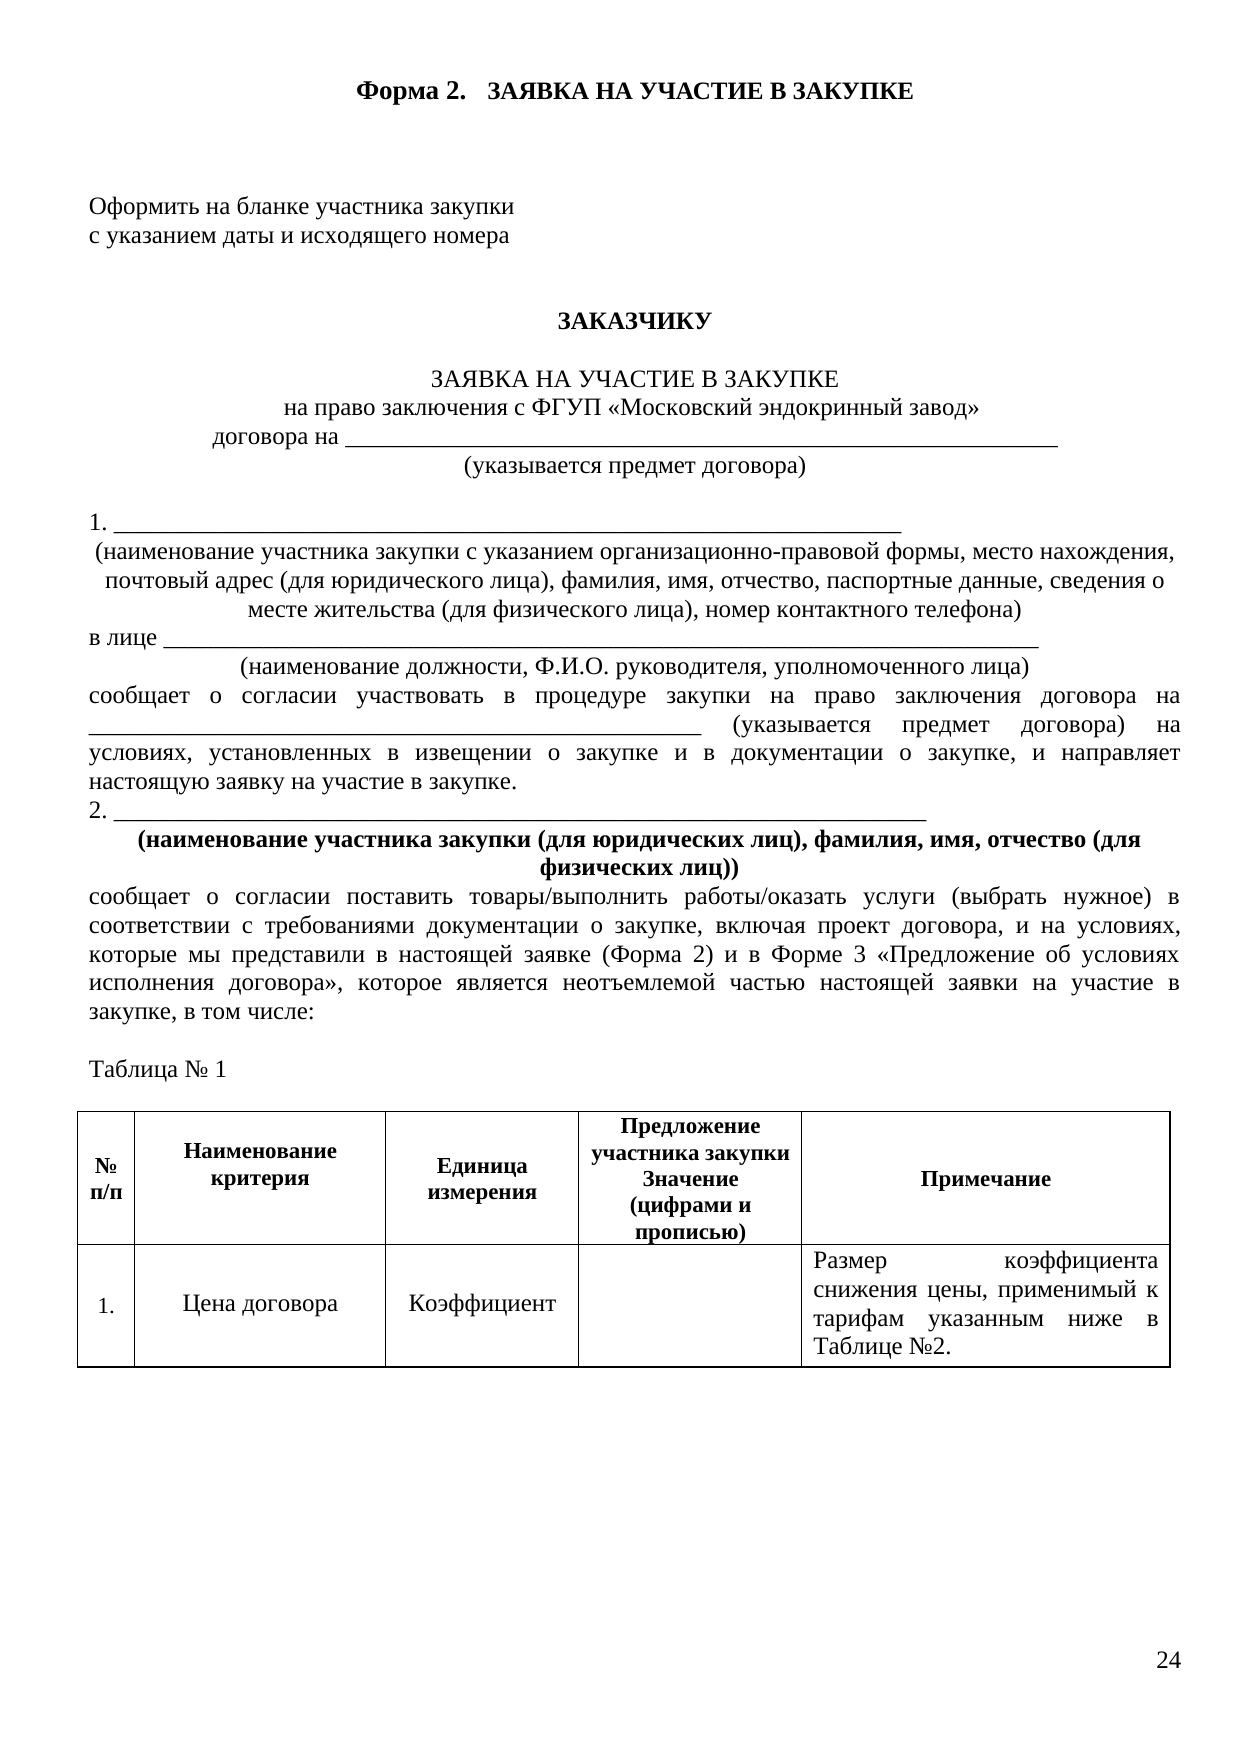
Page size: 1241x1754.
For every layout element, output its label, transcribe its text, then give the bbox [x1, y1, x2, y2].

table_cell 1. [78, 1245, 134, 1366]
table_cell [579, 1245, 801, 1366]
table_header Примечание [802, 1112, 1169, 1244]
table_header Наименование критерия [135, 1112, 385, 1244]
text ЗАКАЗЧИКУ [89, 306, 1181, 335]
text Таблица № 1 [89, 1054, 1181, 1082]
text Оформить на бланке участника закупки с указанием даты и исходящего номера [89, 191, 1181, 249]
text сообщает о согласии участвовать в процедуре закупки на право заключения договора на _________________________________________________ (указывается предмет договора) на условиях, установленных в извещении о закупке и в документации о закупке, и направляет настоящую заявку на участие в закупке. [89, 680, 1181, 795]
table_header Предложение участника закупки Значение (цифрами и прописью) [579, 1112, 801, 1244]
text 2. _________________________________________________________________ [89, 795, 1181, 824]
table_header № п/п [78, 1112, 134, 1244]
text в лице ______________________________________________________________________ [89, 622, 1181, 651]
text (наименование участника закупки (для юридических лиц), фамилия, имя, отчество (для физических лиц)) [89, 824, 1190, 881]
table_cell Коэффициент [386, 1245, 578, 1366]
text сообщает о согласии поставить товары/выполнить работы/оказать услуги (выбрать нужное) в соответствии с требованиями документации о закупке, включая проект договора, и на условиях, которые мы представили в настоящей заявке (Форма 2) и в Форме 3 «Предложение об условиях исполнения договора», которое является неотъемлемой частью настоящей заявки на участие в закупке, в том числе: [89, 881, 1181, 1025]
text на право заключения с ФГУП «Московский эндокринный завод» договора на _________________________________________________________ (указывается предмет договора) [89, 392, 1181, 479]
text ЗАЯВКА НА УЧАСТИЕ В ЗАКУПКЕ [89, 364, 1181, 392]
text 1. _______________________________________________________________ [89, 507, 1181, 536]
text (наименование участника закупки с указанием организационно-правовой формы, место нахождения, почтовый адрес (для юридического лица), фамилия, имя, отчество, паспортные данные, сведения о месте жительства (для физического лица), номер контактного телефона) [89, 536, 1181, 622]
subtitle ЗАЯВКА НА УЧАСТИЕ В ЗАКУПКЕ [89, 74, 1181, 105]
table_header Единица измерения [386, 1112, 578, 1244]
text (наименование должности, Ф.И.О. руководителя, уполномоченного лица) [89, 651, 1181, 680]
table_cell Размер коэффициента снижения цены, применимый к тарифам указанным ниже в Таблице №2. [802, 1245, 1169, 1366]
table_cell Цена договора [135, 1245, 385, 1366]
